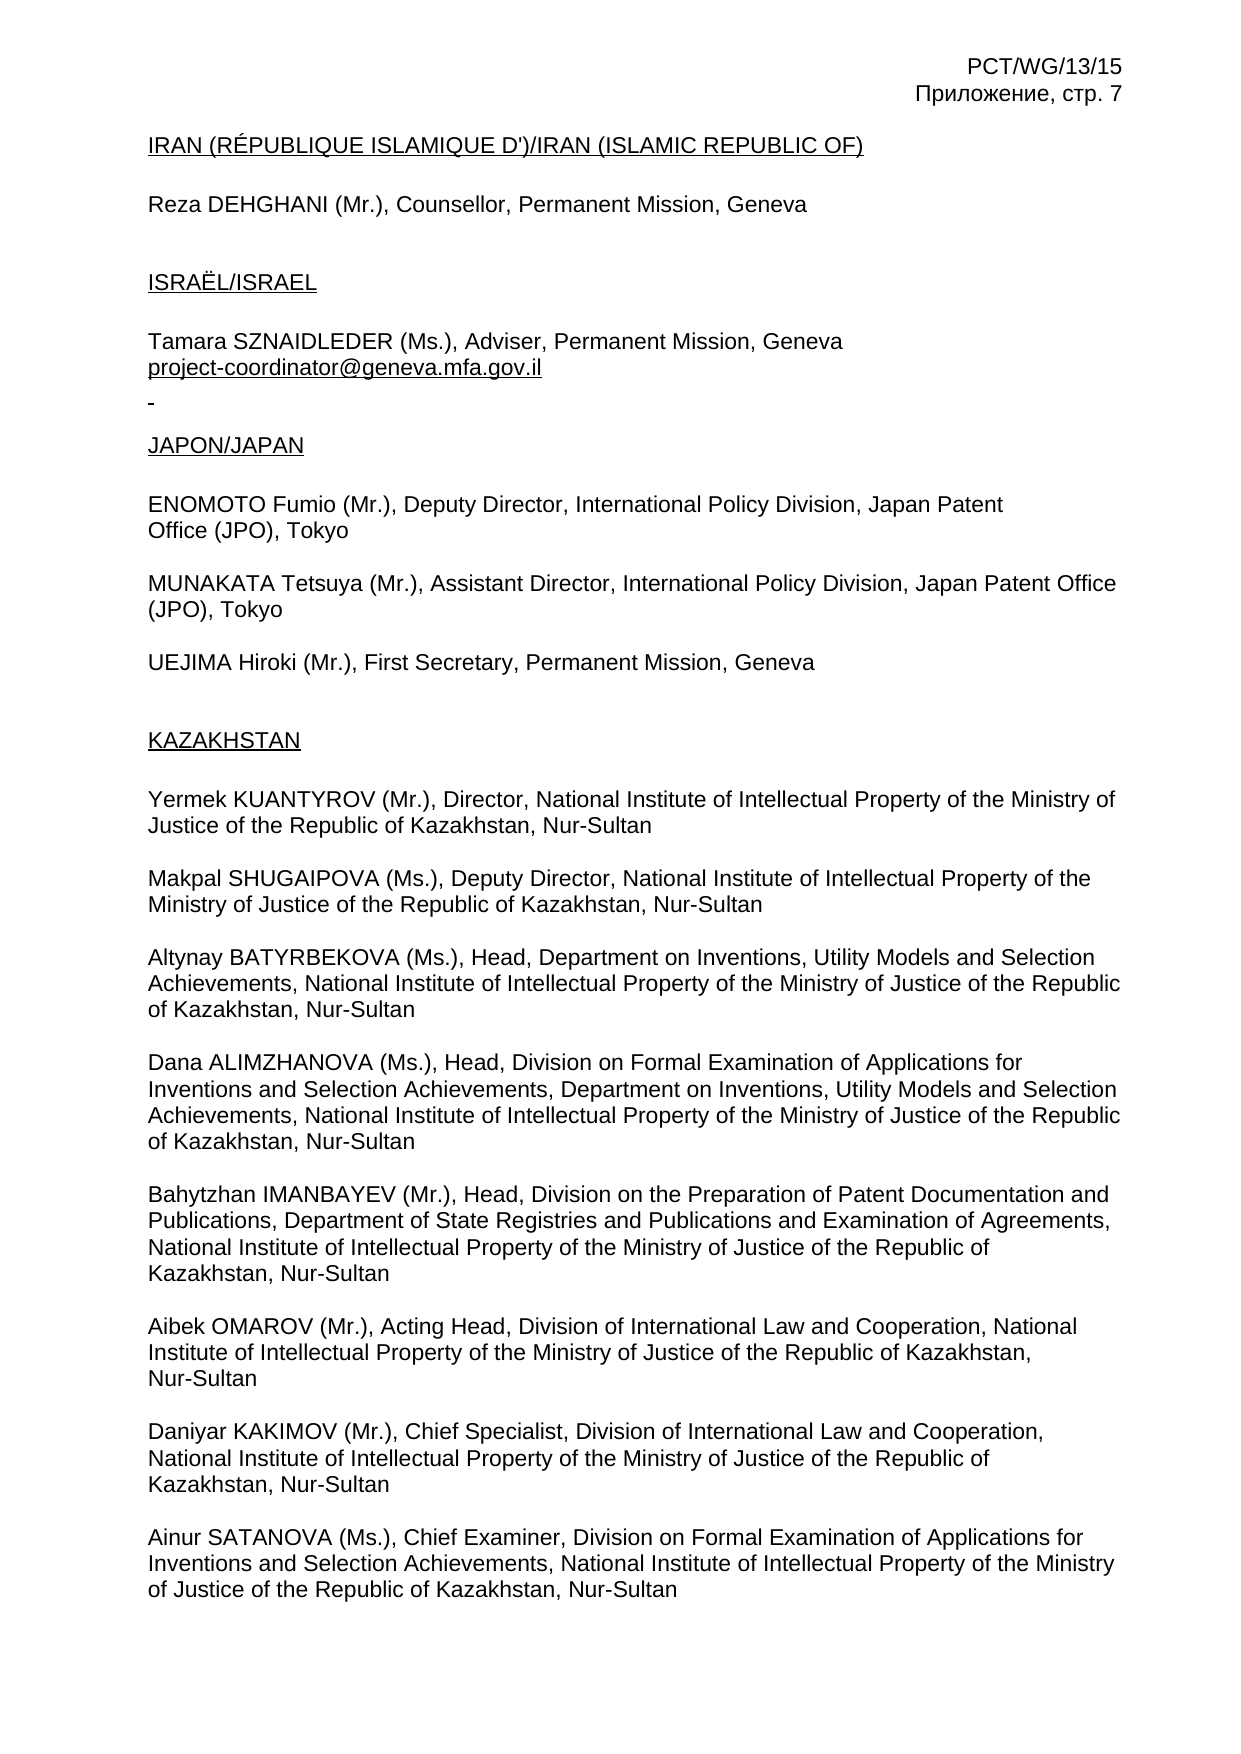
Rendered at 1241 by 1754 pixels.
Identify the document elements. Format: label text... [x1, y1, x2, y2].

text project-coordinator@geneva.mfa.gov.il [148, 354, 1122, 381]
text Aibek OMAROV (Mr.), Acting Head, Division of International Law and Cooperation, National Institute of Intellectual Property of the Ministry of Justice of the Republic of Kazakhstan, Nur-Sultan [148, 1313, 1122, 1392]
subtitle IRAN (RÉPUBLIQUE ISLAMIQUE D')/IRAN (ISLAMIC REPUBLIC OF) [148, 132, 1122, 158]
text Yermek KUANTYROV (Mr.), Director, National Institute of Intellectual Property of the Ministry of Justice of the Republic of Kazakhstan, Nur-Sultan [148, 786, 1122, 838]
text Bahytzhan IMANBAYEV (Mr.), Head, Division on the Preparation of Patent Documentation and Publications, Department of State Registries and Publications and Examination of Agreements, National Institute of Intellectual Property of the Ministry of Justice of the Republic of Kazakhstan, Nur-Sultan [148, 1181, 1122, 1286]
text Ainur SATANOVA (Ms.), Chief Examiner, Division on Formal Examination of Applications for Inventions and Selection Achievements, National Institute of Intellectual Property of the Ministry of Justice of the Republic of Kazakhstan, Nur-Sultan [148, 1523, 1122, 1603]
subtitle ISRAËL/ISRAEL [148, 269, 1122, 295]
text UEJIMA Hiroki (Mr.), First Secretary, Permanent Mission, Geneva [148, 649, 1122, 675]
text Dana ALIMZHANOVA (Ms.), Head, Division on Formal Examination of Applications for Inventions and Selection Achievements, Department on Inventions, Utility Models and Selection Achievements, National Institute of Intellectual Property of the Ministry of Justice of the Republic of Kazakhstan, Nur-Sultan [148, 1049, 1122, 1154]
subtitle KAZAKHSTAN [148, 727, 1122, 753]
text Tamara SZNAIDLEDER (Ms.), Adviser, Permanent Mission, Geneva [148, 328, 1122, 354]
text Altynay BATYRBEKOVA (Ms.), Head, Department on Inventions, Utility Models and Selection Achievements, National Institute of Intellectual Property of the Ministry of Justice of the Republic of Kazakhstan, Nur-Sultan [148, 944, 1122, 1023]
text MUNAKATA Tetsuya (Mr.), Assistant Director, International Policy Division, Japan Patent Office (JPO), Tokyo [148, 570, 1122, 623]
text Daniyar KAKIMOV (Mr.), Chief Specialist, Division of International Law and Cooperation, National Institute of Intellectual Property of the Ministry of Justice of the Republic of Kazakhstan, Nur-Sultan [148, 1418, 1122, 1497]
text Makpal SHUGAIPOVA (Ms.), Deputy Director, National Institute of Intellectual Property of the Ministry of Justice of the Republic of Kazakhstan, Nur-Sultan [148, 865, 1122, 917]
subtitle JAPON/JAPAN [148, 432, 1122, 458]
text ENOMOTO Fumio (Mr.), Deputy Director, International Policy Division, Japan Patent Office (JPO), Tokyo [148, 491, 1122, 543]
text Reza DEHGHANI (Mr.), Counsellor, Permanent Mission, Geneva [148, 191, 1122, 217]
